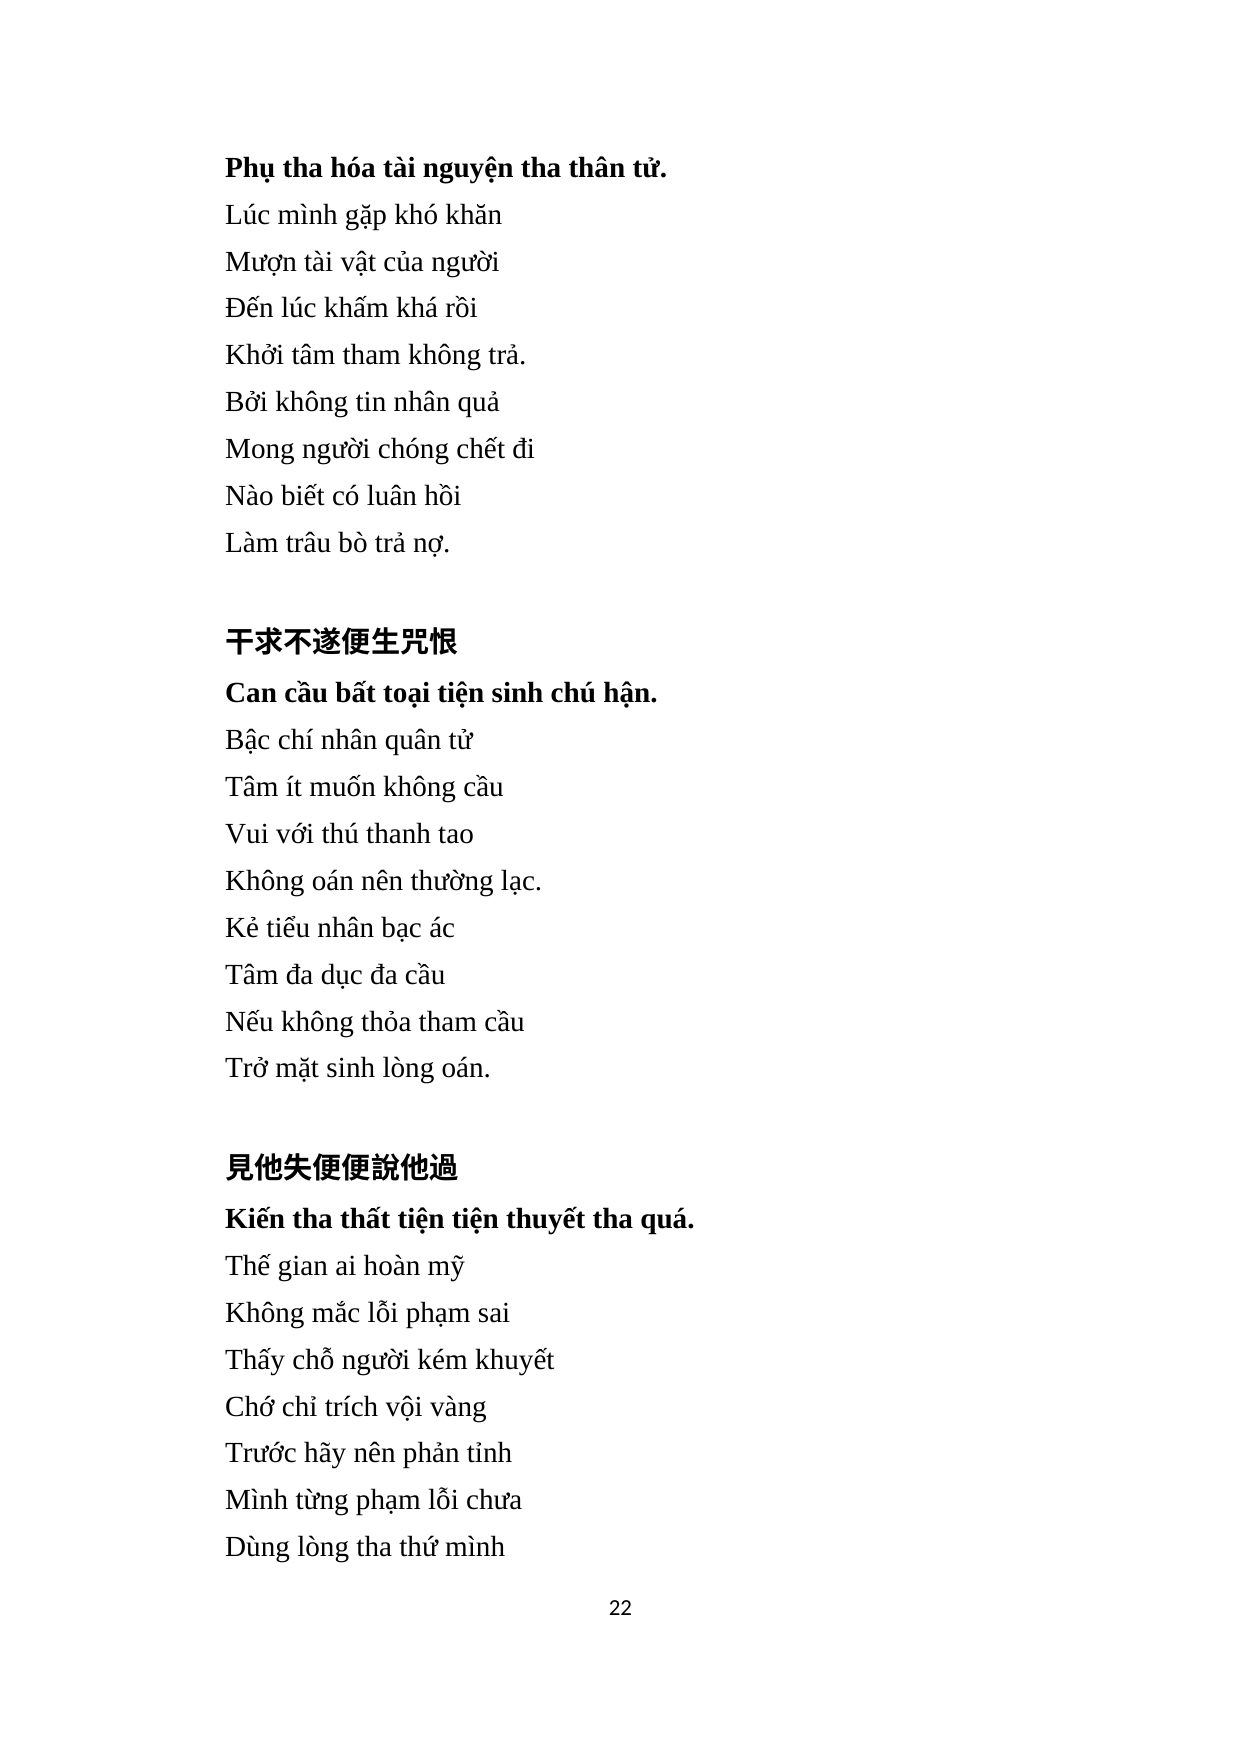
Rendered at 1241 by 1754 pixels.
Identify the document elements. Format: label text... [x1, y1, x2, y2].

text Phụ tha hóa tài nguyện tha thân tử. [150, 150, 1090, 183]
text Mình từng phạm lỗi chưa [150, 1482, 1090, 1516]
text Bởi không tin nhân quả [150, 384, 1090, 418]
text Lúc mình gặp khó khăn [150, 197, 1090, 230]
text Kiến tha thất tiện tiện thuyết tha quá. [150, 1201, 1090, 1235]
text Bậc chí nhân quân tử [150, 722, 1090, 756]
text Trở mặt sinh lòng oán. [150, 1051, 1090, 1084]
text Tâm ít muốn không cầu [150, 769, 1090, 803]
text Nếu không thỏa tham cầu [150, 1004, 1090, 1037]
text Nào biết có luân hồi [150, 478, 1090, 512]
text Khởi tâm tham không trả. [150, 337, 1090, 371]
text Không mắc lỗi phạm sai [150, 1295, 1090, 1328]
text Thấy chỗ người kém khuyết [150, 1342, 1090, 1375]
text Can cầu bất toại tiện sinh chú hận. [150, 676, 1090, 709]
text Vui với thú thanh tao [150, 816, 1090, 850]
text Đến lúc khấm khá rồi [150, 291, 1090, 324]
text Không oán nên thường lạc. [150, 863, 1090, 897]
text Làm trâu bò trả nợ. [150, 525, 1090, 558]
text Mong người chóng chết đi [150, 431, 1090, 465]
text 干求不遂便生咒恨 [150, 619, 1090, 661]
text Trước hãy nên phản tỉnh [150, 1436, 1090, 1469]
text Kẻ tiểu nhân bạc ác [150, 910, 1090, 943]
text 見他失便便說他過 [150, 1144, 1090, 1187]
text Thế gian ai hoàn mỹ [150, 1248, 1090, 1282]
text Tâm đa dục đa cầu [150, 957, 1090, 990]
text Dùng lòng tha thứ mình [150, 1529, 1090, 1563]
text Mượn tài vật của người [150, 244, 1090, 277]
text Chớ chỉ trích vội vàng [150, 1389, 1090, 1422]
